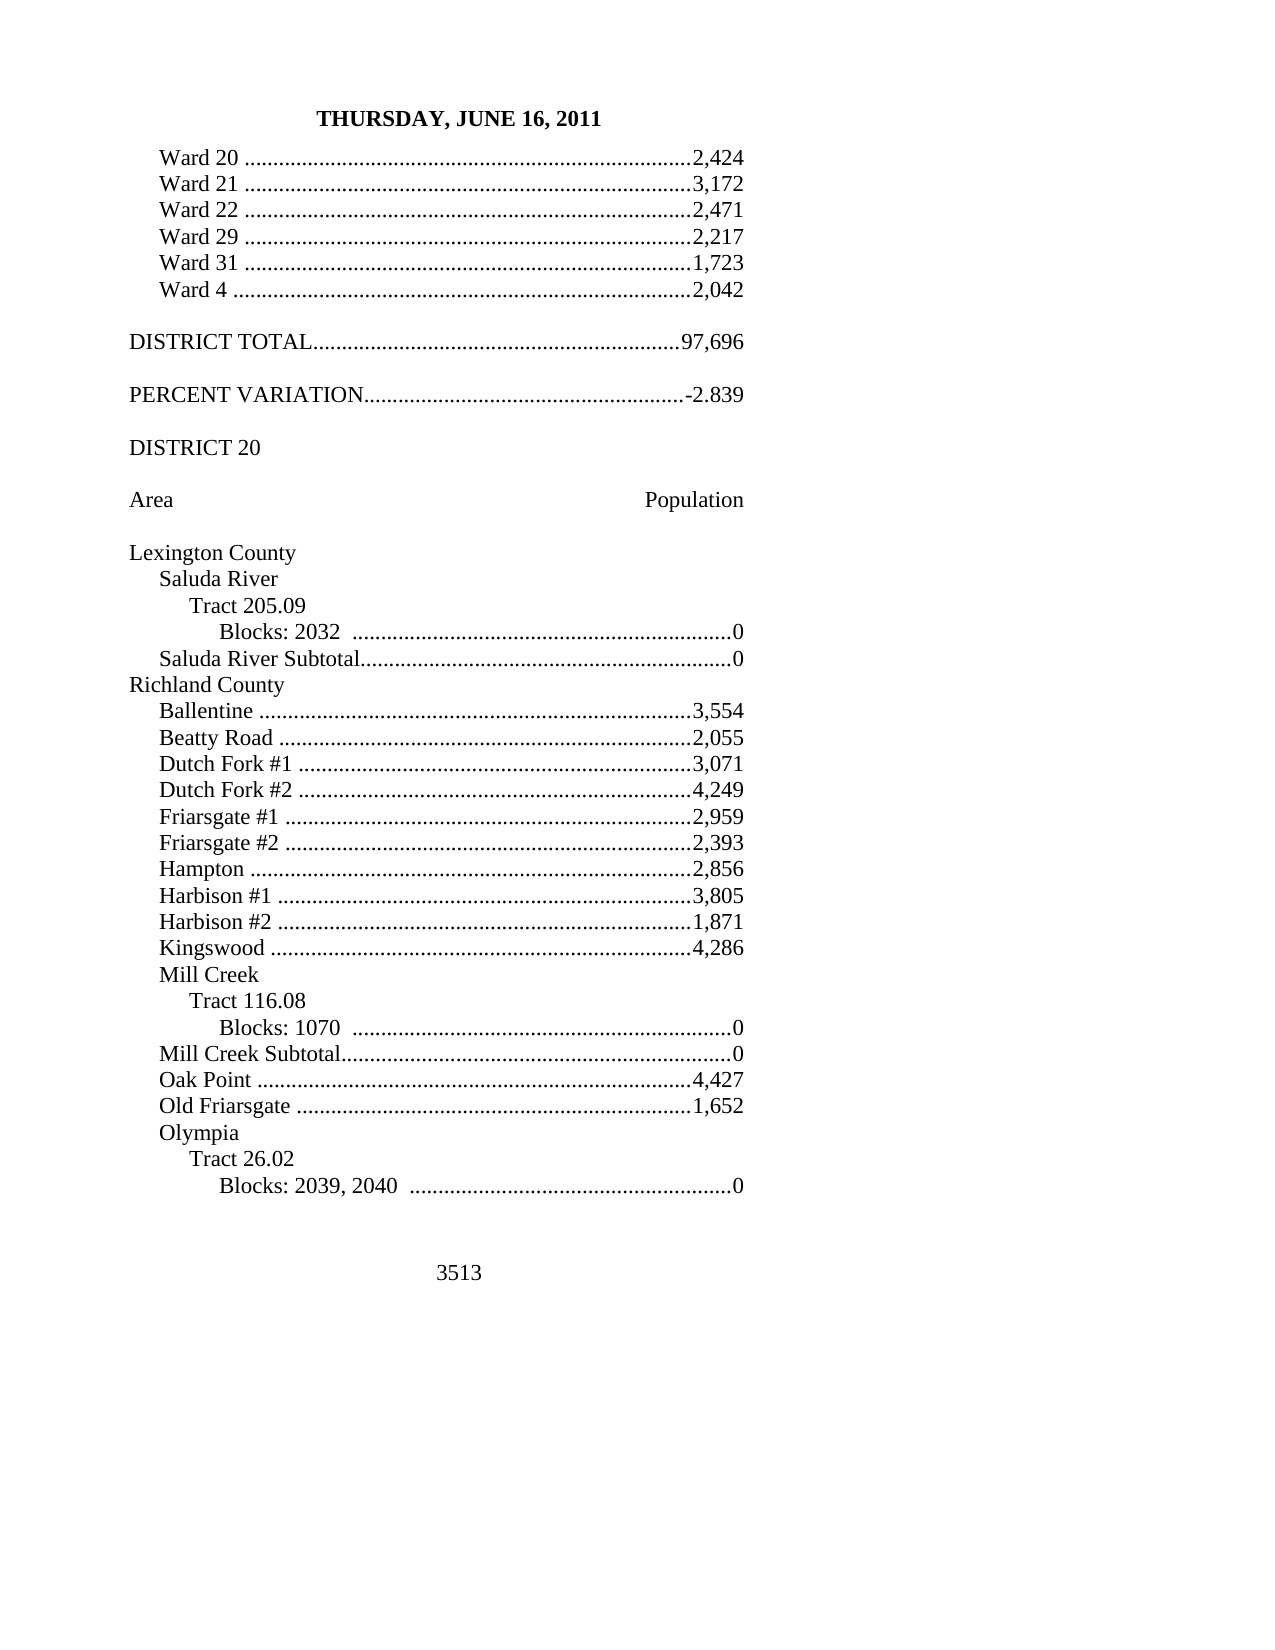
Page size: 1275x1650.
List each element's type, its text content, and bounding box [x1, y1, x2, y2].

text Blocks: 2032 0 [219, 618, 622, 644]
text Richland County [129, 671, 789, 697]
text Ward 31 1,723 [159, 249, 789, 276]
text Mill Creek Subtotal 0 [159, 1040, 789, 1066]
text Ward 20 2,424 [159, 144, 789, 170]
text Lexington County [129, 539, 789, 566]
text Saluda River Subtotal 0 [159, 644, 789, 671]
text Ballentine 3,554 [159, 697, 789, 724]
text Oak Point 4,427 [159, 1066, 789, 1093]
text Dutch Fork #1 3,071 [159, 750, 789, 776]
text Saluda River [159, 566, 789, 592]
text Friarsgate #2 2,393 [159, 829, 789, 855]
text DISTRICT 20 [129, 434, 789, 460]
text Kingswood 4,286 [159, 934, 789, 961]
text PERCENT VARIATION -2.839 [129, 381, 789, 407]
text Blocks: 2039, 2040 0 [219, 1172, 622, 1198]
text Ward 21 3,172 [159, 170, 789, 197]
text Ward 22 2,471 [159, 197, 789, 223]
text Friarsgate #1 2,959 [159, 803, 789, 829]
text Beatty Road 2,055 [159, 724, 789, 750]
text Tract 205.09 [189, 592, 789, 618]
text Blocks: 1070 0 [219, 1013, 622, 1040]
text Area Population [129, 486, 789, 513]
text Tract 26.02 [189, 1145, 789, 1172]
text Ward 29 2,217 [159, 223, 789, 249]
text Ward 4 2,042 [159, 276, 789, 302]
text Olympia [159, 1119, 789, 1145]
text Tract 116.08 [189, 987, 789, 1013]
text Mill Creek [159, 961, 789, 987]
text Harbison #1 3,805 [159, 882, 789, 908]
text Old Friarsgate 1,652 [159, 1093, 789, 1119]
text Dutch Fork #2 4,249 [159, 776, 789, 803]
text Hampton 2,856 [159, 855, 789, 882]
text DISTRICT TOTAL 97,696 [129, 328, 789, 355]
text Harbison #2 1,871 [159, 908, 789, 934]
